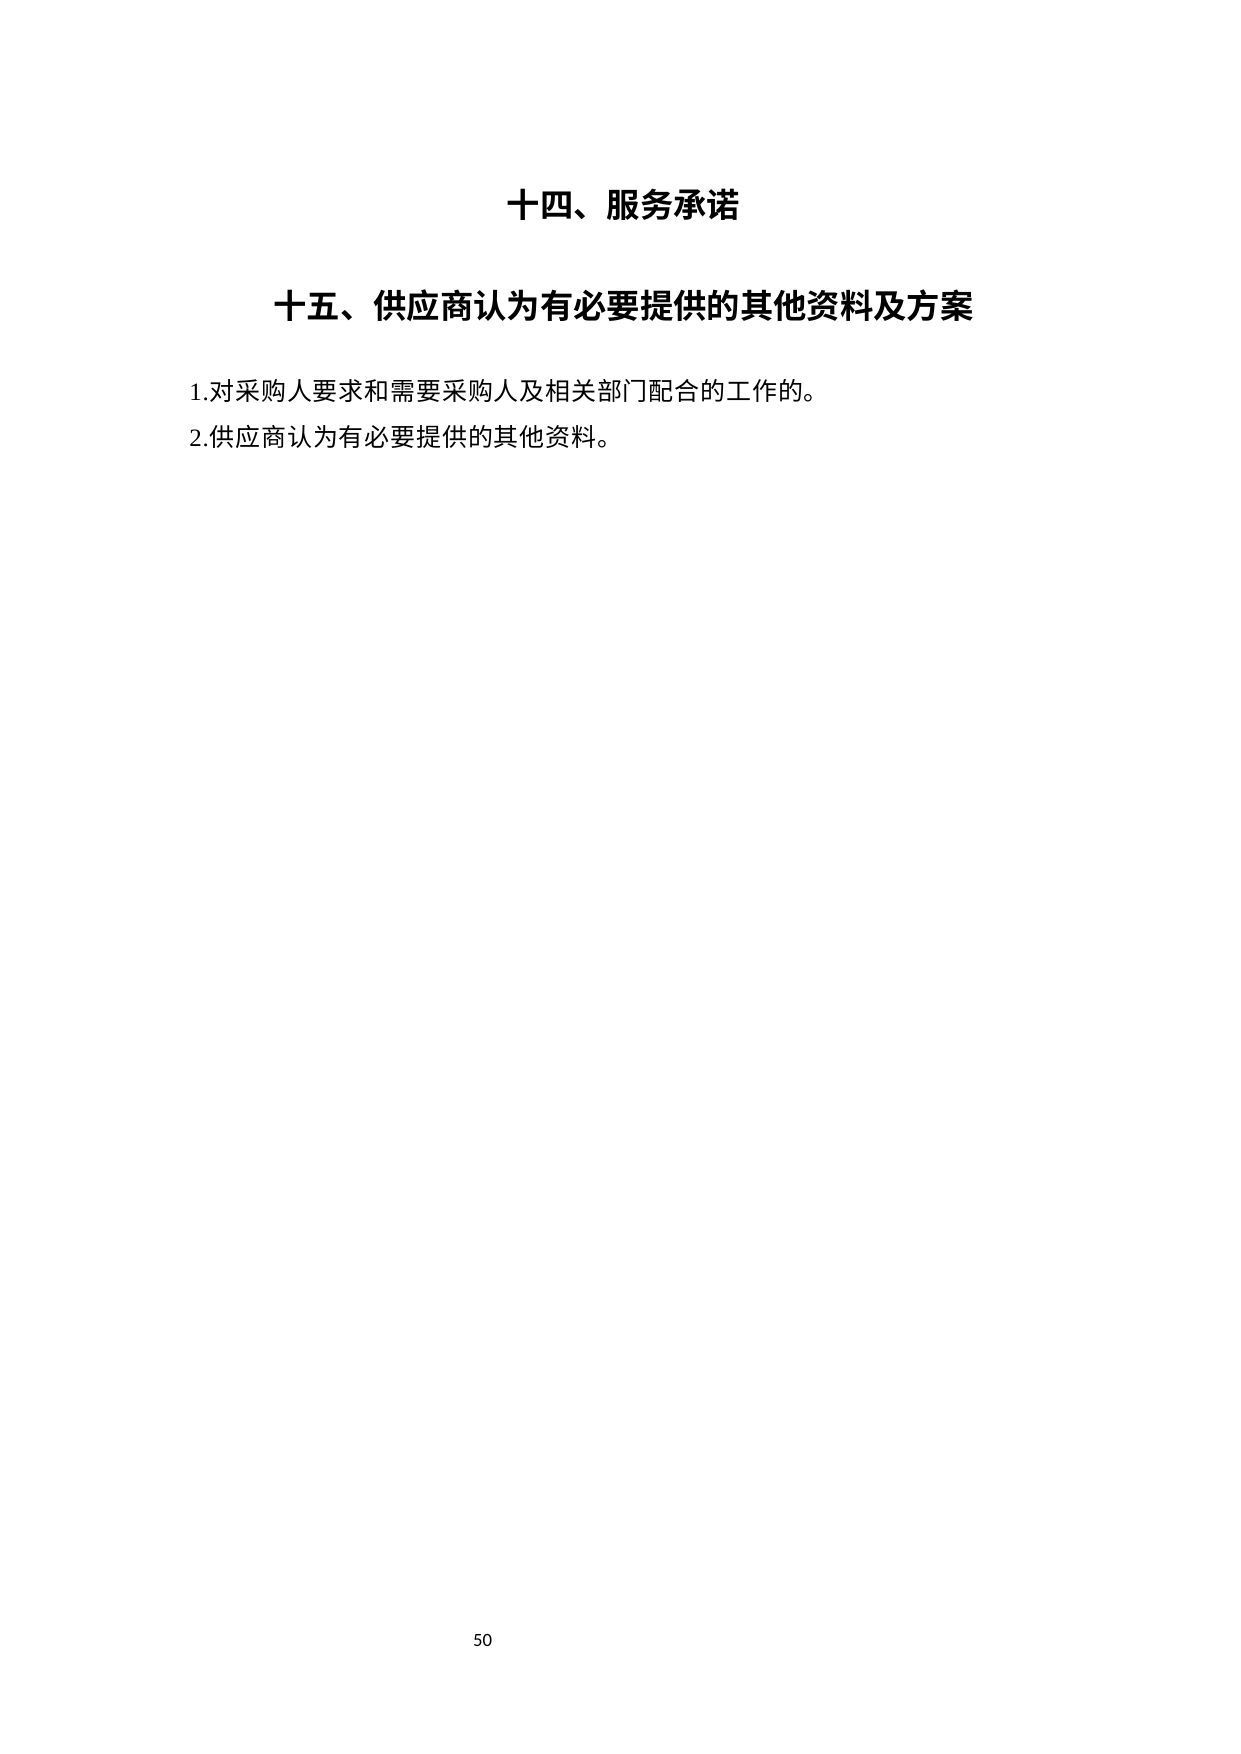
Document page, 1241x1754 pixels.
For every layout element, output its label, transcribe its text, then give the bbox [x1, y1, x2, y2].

text 十四、服务承诺 [136, 173, 1110, 238]
text 十五、供应商认为有必要提供的其他资料及方案 [136, 274, 1110, 339]
text 1.对采购人要求和需要采购人及相关部门配合的工作的。 [136, 376, 1110, 406]
text 2.供应商认为有必要提供的其他资料。 [136, 421, 1110, 454]
